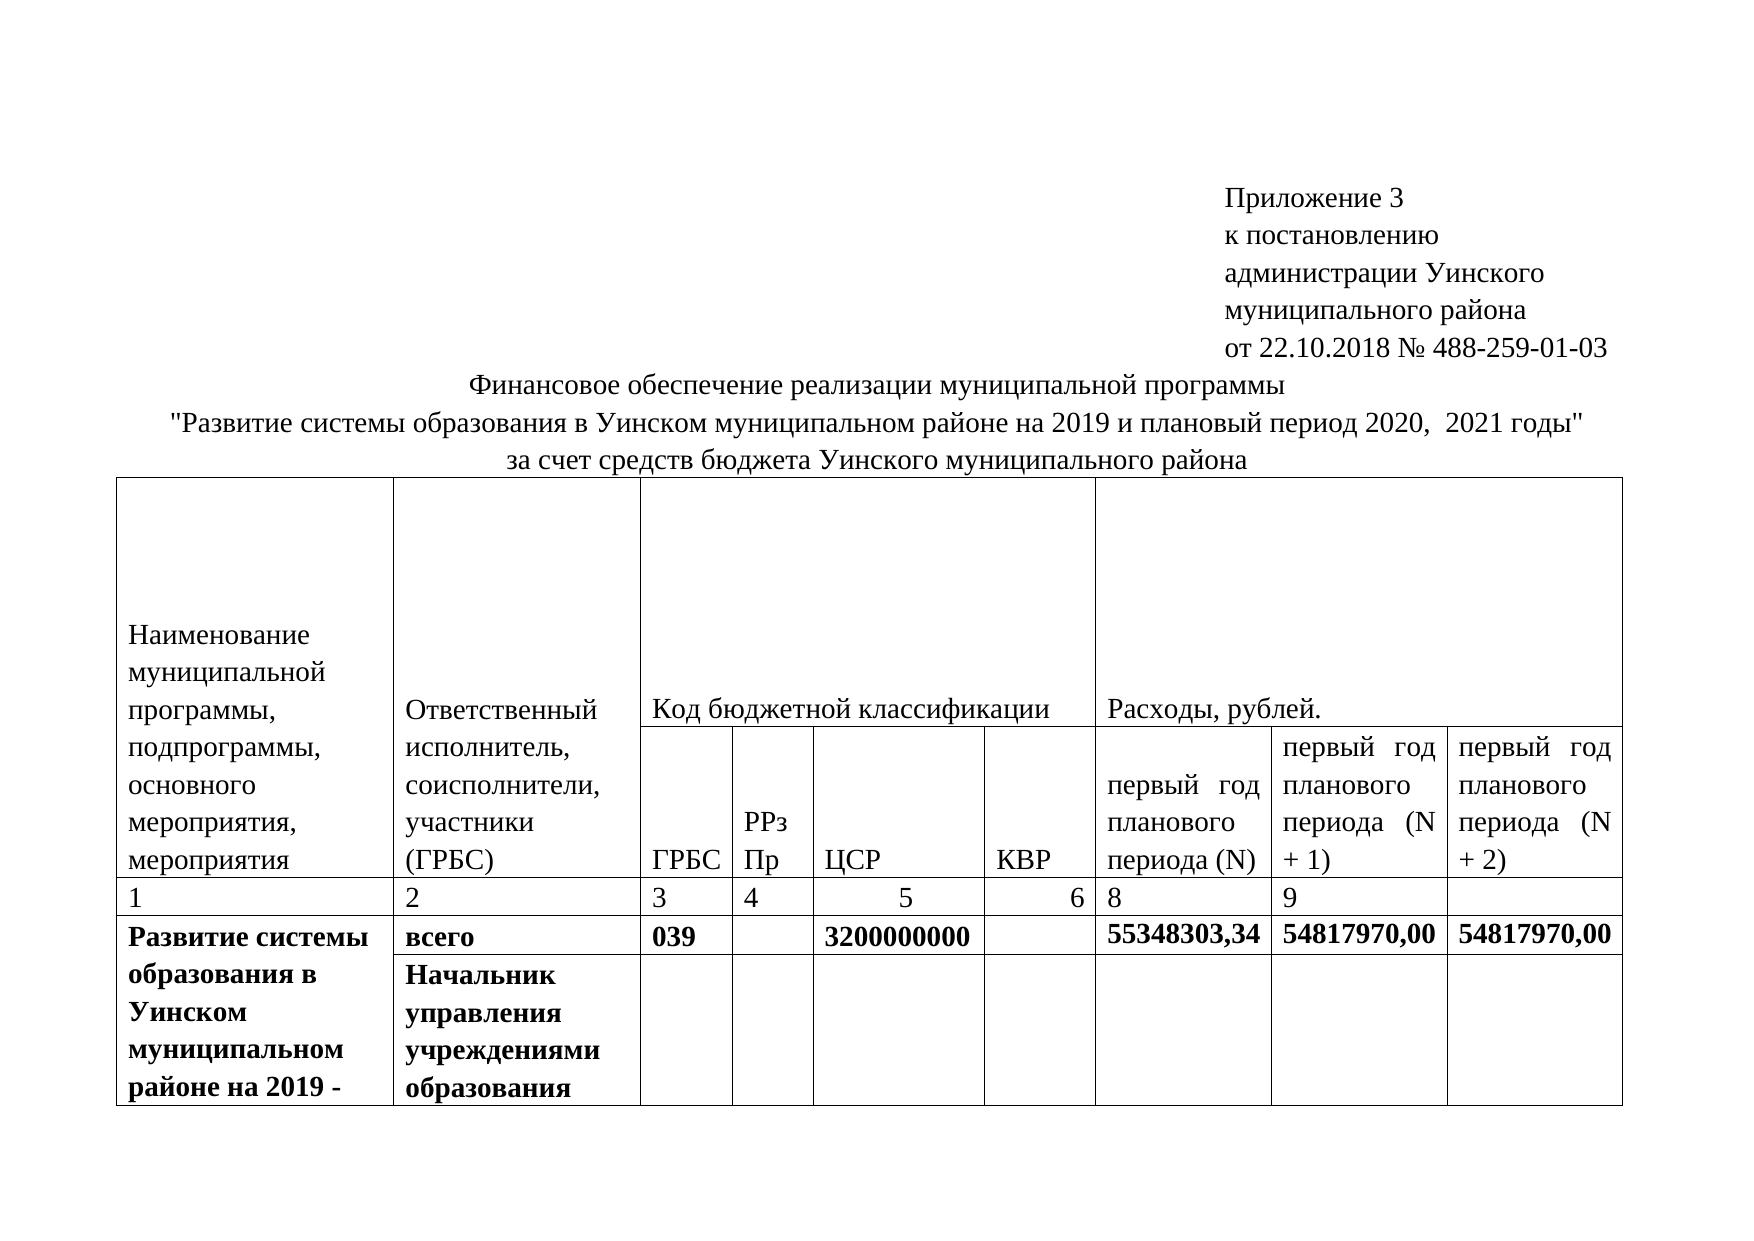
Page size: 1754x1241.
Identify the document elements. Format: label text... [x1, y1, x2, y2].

table_header Расходы, рублей. [1096, 478, 1622, 726]
table_cell [1448, 955, 1622, 1105]
table_cell 039 [641, 916, 732, 954]
table_cell Развитие системы образования в Уинском муниципальном районе на 2019 - 2021 годы [117, 916, 393, 1105]
table_cell 6 [985, 878, 1095, 915]
table_cell первый год планового периода (N) [1096, 727, 1271, 877]
text Приложение 3 [118, 177, 1636, 215]
text к постановлению [118, 215, 1636, 252]
text администрации Уинского [118, 252, 1636, 290]
table_cell 54817970,00 [1448, 916, 1622, 954]
text "Развитие системы образования в Уинском муниципальном районе на 2019 и плановый период 2020, 2021 годы" [118, 402, 1636, 440]
table_cell 55348303,34 [1096, 916, 1271, 954]
table_cell всего [394, 916, 640, 954]
table_header Наименование муниципальной программы, подпрограммы, основного мероприятия, мероприятия [117, 478, 393, 877]
text за счет средств бюджета Уинского муниципального района [118, 440, 1636, 477]
table_cell 54817970,00 [1272, 916, 1447, 954]
table_cell 2 [394, 878, 640, 915]
table_header Код бюджетной классификации [641, 478, 1095, 726]
table_cell 9 [1272, 878, 1447, 915]
table_cell [733, 916, 813, 954]
text Финансовое обеспечение реализации муниципальной программы [118, 365, 1636, 402]
table_cell 1 [117, 878, 393, 915]
table_cell [814, 955, 984, 1105]
table_cell [1272, 955, 1447, 1105]
table_cell 8 [1096, 878, 1271, 915]
text муниципального района [118, 290, 1636, 327]
table_cell [733, 955, 813, 1105]
table_header Ответственный исполнитель, соисполнители, участники (ГРБС) [394, 478, 640, 877]
table_cell первый год планового периода (N + 2) [1448, 727, 1622, 877]
table_cell 3200000000 [814, 916, 984, 954]
table_cell [1448, 878, 1622, 915]
table_cell РРз Пр [733, 727, 813, 877]
table_cell КВР [985, 727, 1095, 877]
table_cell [394, 955, 640, 1105]
table_cell [641, 955, 732, 1105]
table_cell [985, 916, 1095, 954]
table_cell [985, 955, 1095, 1105]
table_cell 5 [814, 878, 984, 915]
table_cell ГРБС [641, 727, 732, 877]
table_cell 4 [733, 878, 813, 915]
table_cell 3 [641, 878, 732, 915]
table_cell первый год планового периода (N + 1) [1272, 727, 1447, 877]
text от 22.10.2018 № 488-259-01-03 [118, 327, 1636, 365]
table_cell [1096, 955, 1271, 1105]
table_cell ЦСР [814, 727, 984, 877]
